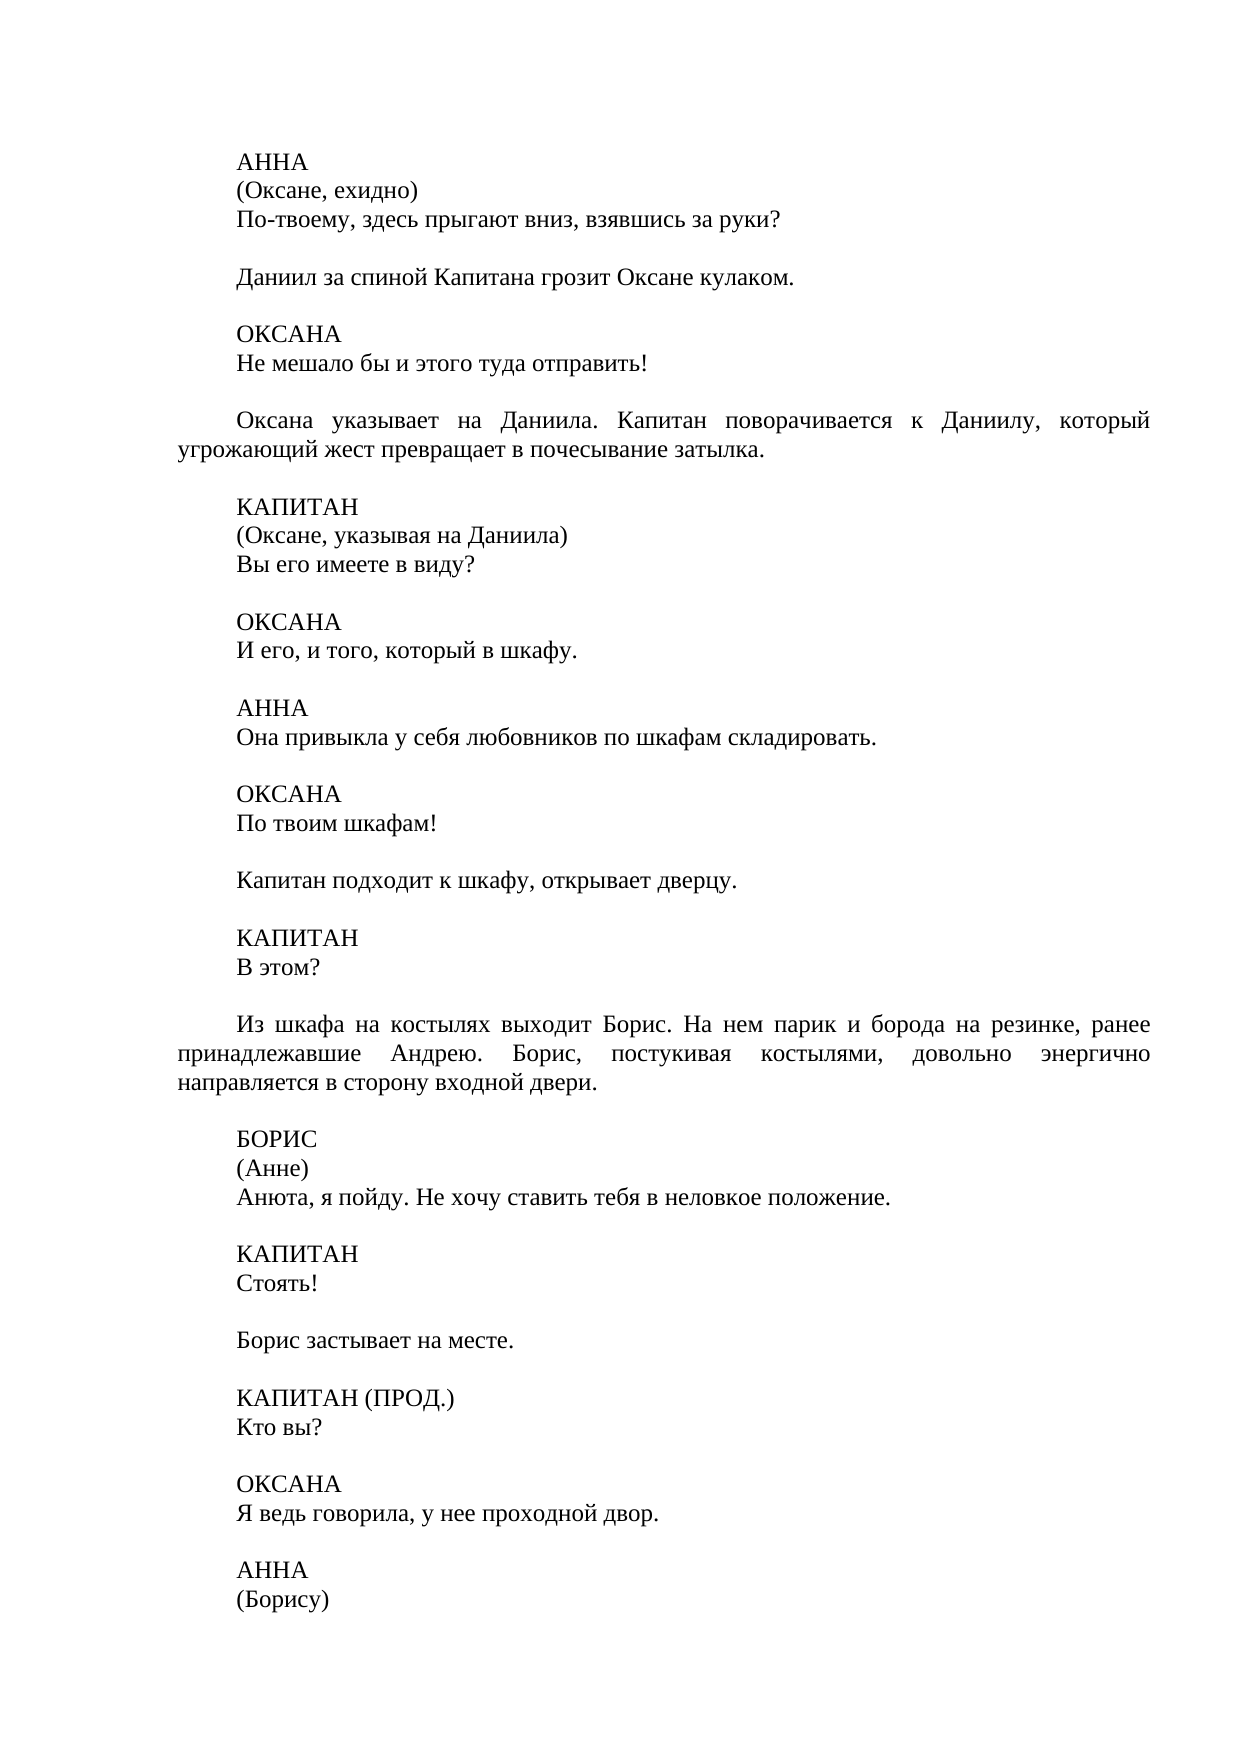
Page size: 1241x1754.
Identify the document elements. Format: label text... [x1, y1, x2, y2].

text КАПИТАН [177, 492, 1152, 521]
text И его, и того, который в шкафу. [177, 636, 1152, 664]
text По твоим шкафам! [177, 808, 1152, 837]
text Борис застывает на месте. [177, 1326, 1152, 1354]
text (Оксане, ехидно) [177, 176, 1152, 204]
text По-твоему, здесь прыгают вниз, взявшись за руки? [177, 204, 1152, 233]
text Я ведь говорила, у нее проходной двор. [177, 1498, 1152, 1527]
text Вы его имеете в виду? [177, 549, 1152, 578]
text АННА [177, 147, 1152, 176]
text Она привыкла у себя любовников по шкафам складировать. [177, 722, 1152, 751]
text (Борису) [177, 1584, 1152, 1613]
text Анюта, я пойду. Не хочу ставить тебя в неловкое положение. [177, 1182, 1152, 1211]
text (Оксане, указывая на Даниила) [177, 521, 1152, 549]
text Стоять! [177, 1268, 1152, 1297]
text Даниил за спиной Капитана грозит Оксане кулаком. [177, 262, 1152, 291]
text Из шкафа на костылях выходит Борис. На нем парик и борода на резинке, ранее принадлежавшие Андрею. Борис, постукивая костылями, довольно энергично направляется в сторону входной двери. [177, 1009, 1152, 1096]
text АННА [177, 1556, 1152, 1584]
text КАПИТАН [177, 1239, 1152, 1268]
text Оксана указывает на Даниила. Капитан поворачивается к Даниилу, который угрожающий жест превращает в почесывание затылка. [177, 406, 1152, 463]
text Капитан подходит к шкафу, открывает дверцу. [177, 866, 1152, 894]
text БОРИС [177, 1124, 1152, 1153]
text ОКСАНА [177, 1469, 1152, 1498]
text В этом? [177, 952, 1152, 981]
text КАПИТАН [177, 923, 1152, 952]
text (Анне) [177, 1153, 1152, 1182]
text ОКСАНА [177, 607, 1152, 636]
text Не мешало бы и этого туда отправить! [177, 348, 1152, 377]
text КАПИТАН (ПРОД.) [177, 1383, 1152, 1412]
text ОКСАНА [177, 319, 1152, 348]
text ОКСАНА [177, 779, 1152, 808]
text Кто вы? [177, 1412, 1152, 1441]
text АННА [177, 693, 1152, 722]
